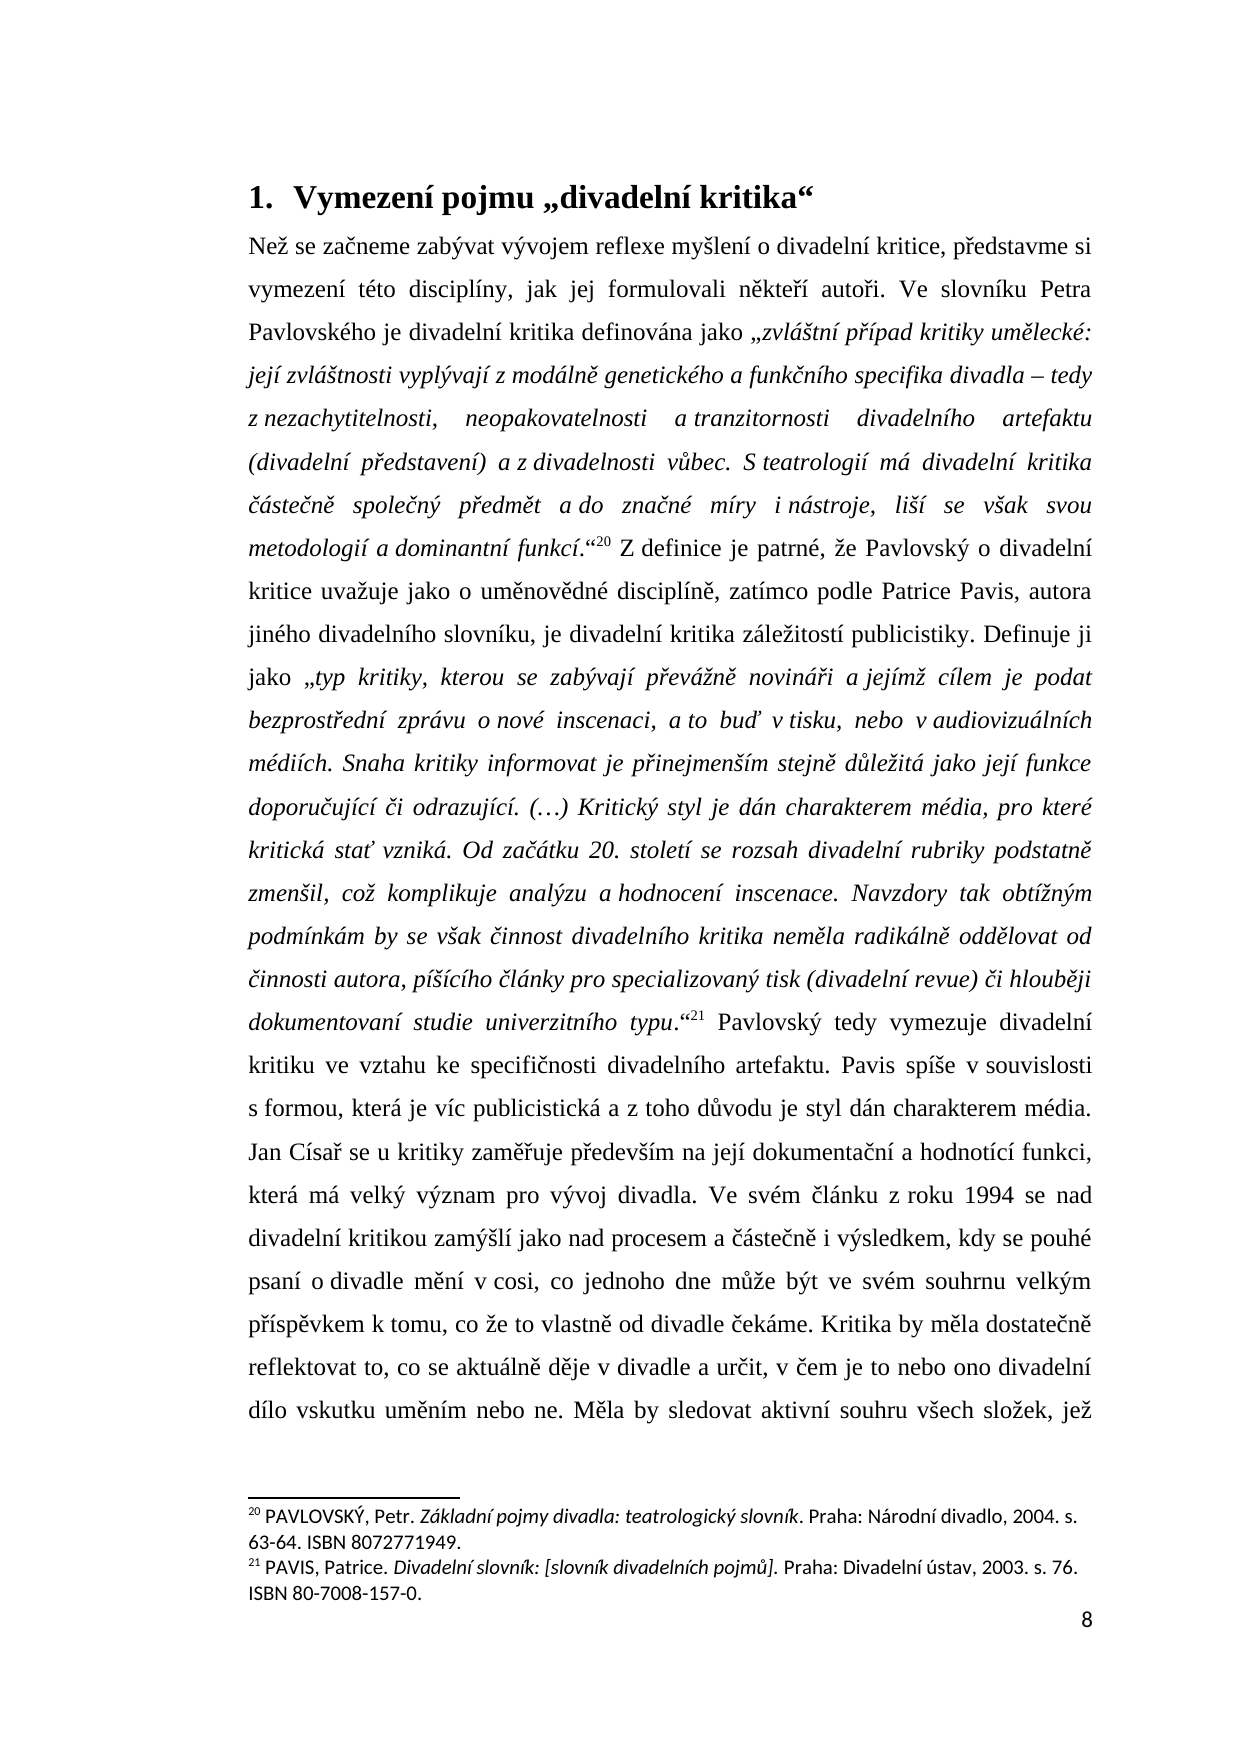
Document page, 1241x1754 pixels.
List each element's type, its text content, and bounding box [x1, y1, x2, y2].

subtitle Vymezení pojmu „divadelní kritika“ [248, 177, 1092, 216]
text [248, 231, 1092, 1424]
